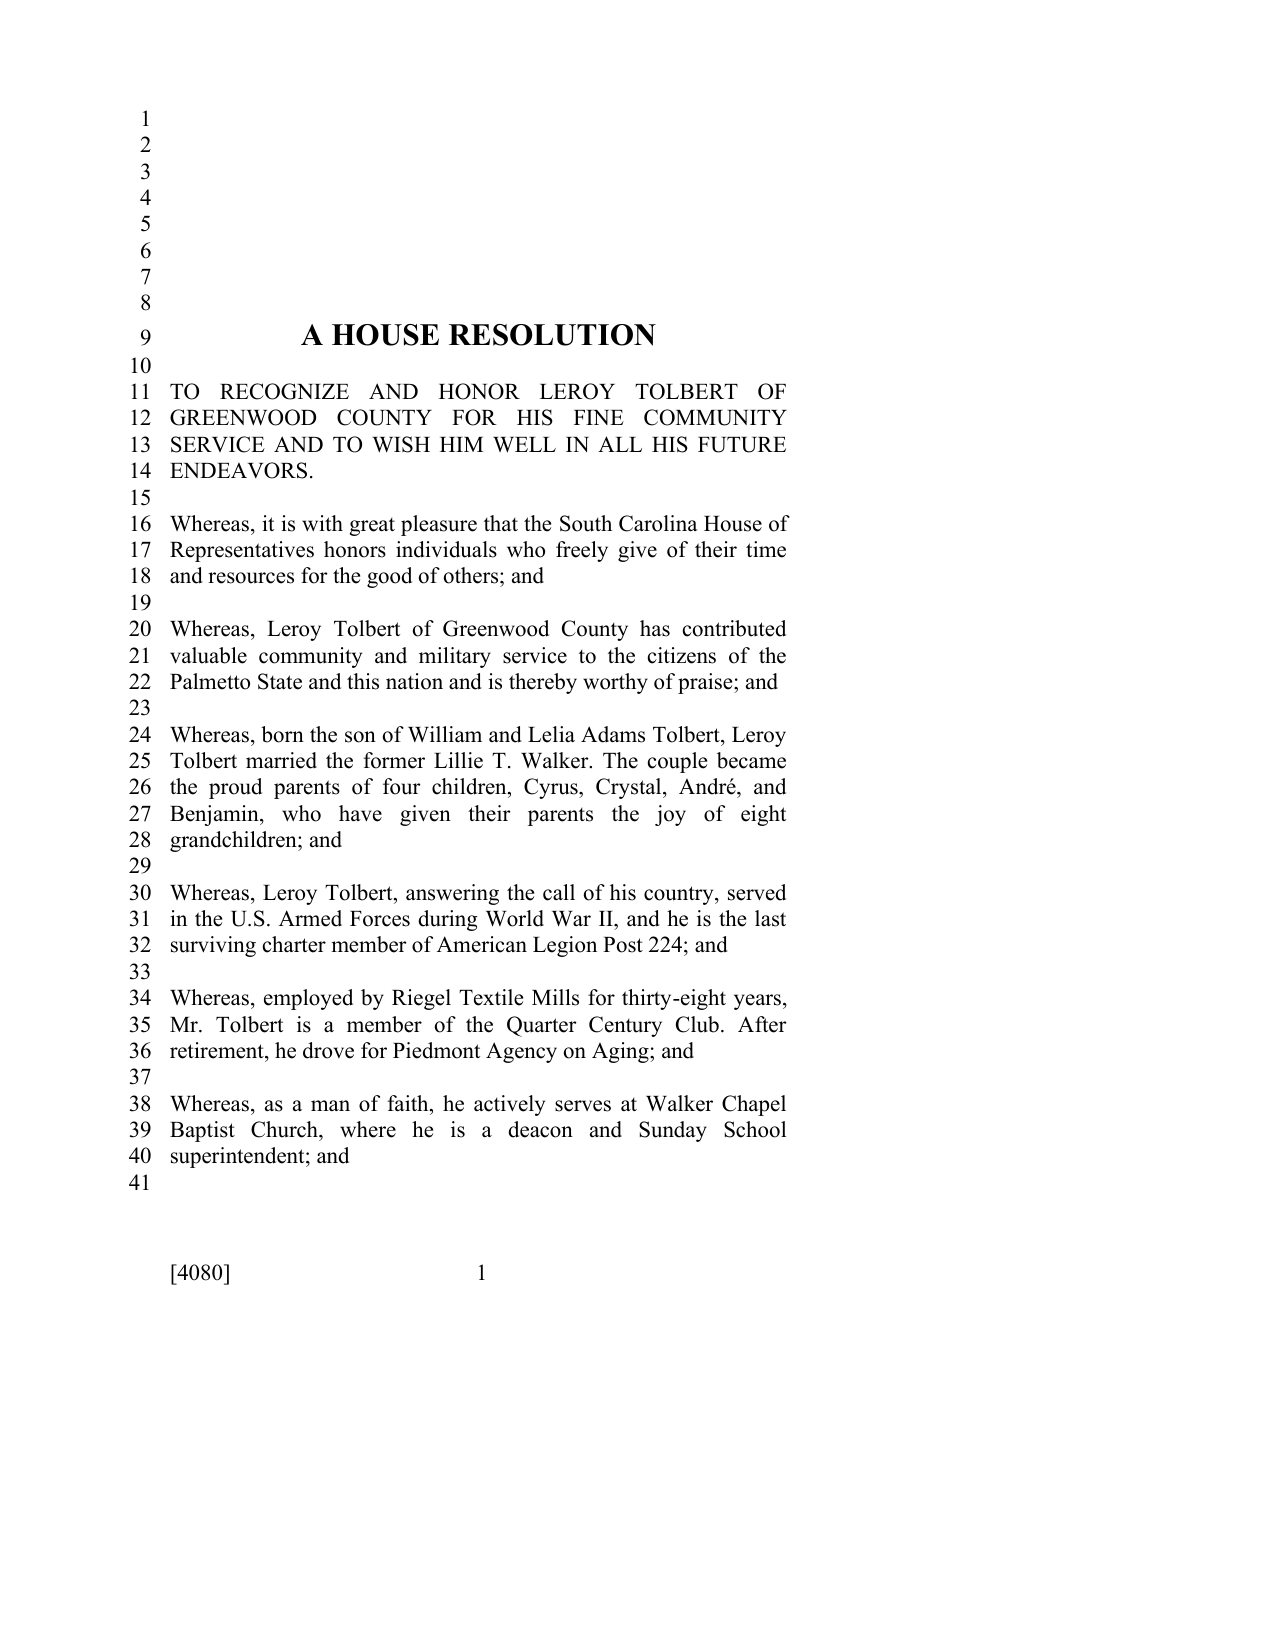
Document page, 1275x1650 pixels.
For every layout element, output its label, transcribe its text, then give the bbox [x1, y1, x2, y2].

text A HOUSE RESOLUTION [169, 316, 787, 352]
text Whereas, it is with great pleasure that the South Carolina House of Representatives honors individuals who freely give of their time and resources for the good of others; and [169, 510, 787, 589]
text Whereas, Leroy Tolbert of Greenwood County has contributed valuable community and military service to the citizens of the Palmetto State and this nation and is thereby worthy of praise; and [169, 615, 787, 694]
text Whereas, born the son of William and Lelia Adams Tolbert, Leroy Tolbert married the former Lillie T. Walker. The couple became the proud parents of four children, Cyrus, Crystal, André, and Benjamin, who have given their parents the joy of eight grandchildren; and [169, 721, 787, 852]
text TO RECOGNIZE AND HONOR LEROY TOLBERT OF GREENWOOD COUNTY FOR HIS FINE COMMUNITY SERVICE AND TO WISH HIM WELL IN ALL HIS FUTURE ENDEAVORS. [169, 378, 787, 483]
text Whereas, Leroy Tolbert, answering the call of his country, served in the U.S. Armed Forces during World War II, and he is the last surviving charter member of American Legion Post 224; and [169, 879, 787, 958]
text Whereas, as a man of faith, he actively serves at Walker Chapel Baptist Church, where he is a deacon and Sunday School superintendent; and [169, 1090, 787, 1169]
text Whereas, employed by Riegel Textile Mills for thirty-eight years, Mr. Tolbert is a member of the Quarter Century Club. After retirement, he drove for Piedmont Agency on Aging; and [169, 984, 787, 1063]
